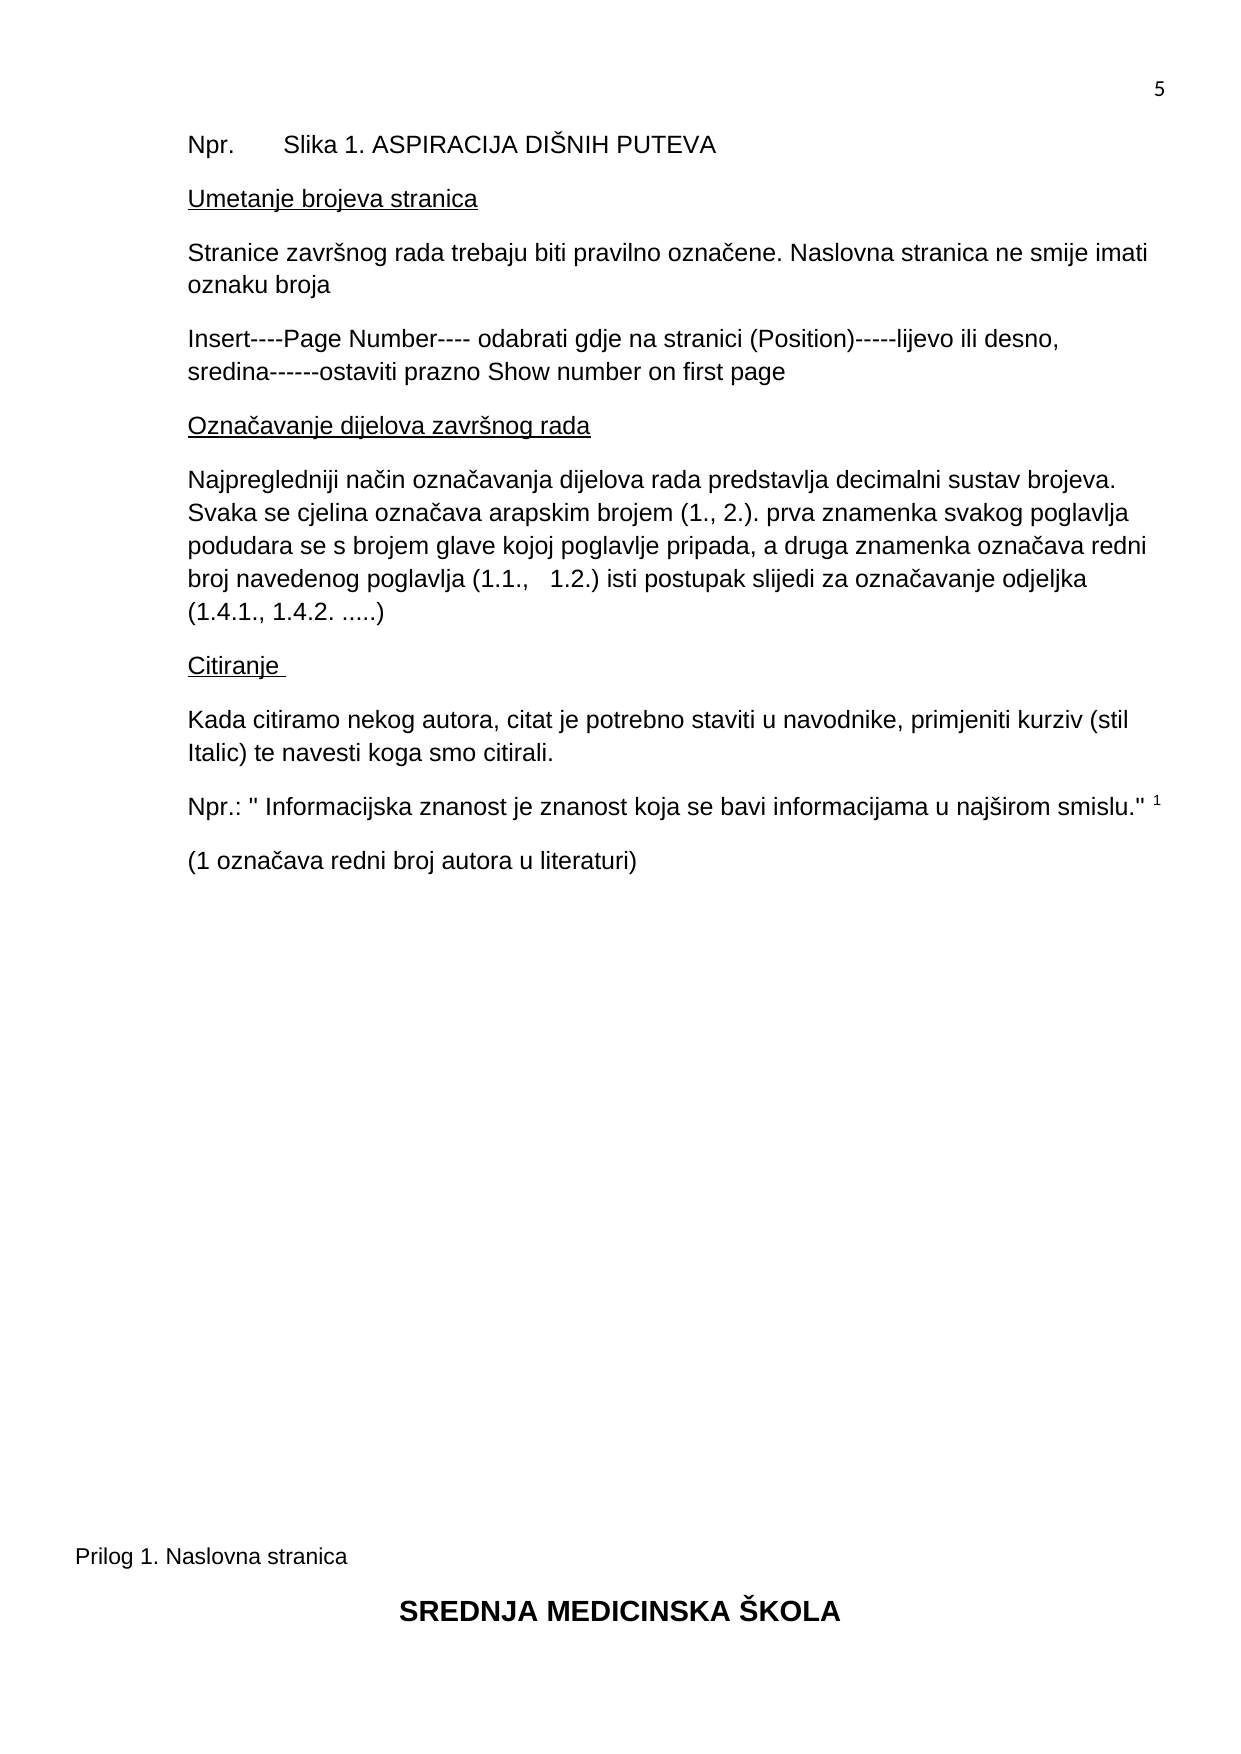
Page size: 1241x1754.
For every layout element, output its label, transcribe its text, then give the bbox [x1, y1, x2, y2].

text Kada citiramo nekog autora, citat je potrebno staviti u navodnike, primjeniti kurziv (stil Italic) te navesti koga smo citirali. [187, 705, 1165, 767]
text Npr.: '' Informacijska znanost je znanost koja se bavi informacijama u najširom smislu.'' 1 [187, 792, 1165, 821]
text Umetanje brojeva stranica [187, 184, 1165, 212]
text Najpregledniji način označavanja dijelova rada predstavlja decimalni sustav brojeva. Svaka se cjelina označava arapskim brojem (1., 2.). prva znamenka svakog poglavlja podudara se s brojem glave kojoj poglavlje pripada, a druga znamenka označava redni broj navedenog poglavlja (1.1., 1.2.) isti postupak slijedi za označavanje odjeljka (1.4.1., 1.4.2. .....) [187, 465, 1165, 626]
text Označavanje dijelova završnog rada [187, 411, 1165, 440]
text Stranice završnog rada trebaju biti pravilno označene. Naslovna stranica ne smije imati oznaku broja [187, 237, 1165, 299]
text Insert----Page Number---- odabrati gdje na stranici (Position)-----lijevo ili desno, sredina------ostaviti prazno Show number on first page [187, 324, 1165, 386]
text (1 označava redni broj autora u literaturi) [187, 846, 1165, 874]
text SREDNJA MEDICINSKA ŠKOLA [75, 1594, 1165, 1627]
text Prilog 1. Naslovna stranica [75, 1543, 1165, 1569]
text Citiranje [187, 651, 1165, 680]
text Npr. Slika 1. ASPIRACIJA DIŠNIH PUTEVA [187, 130, 1165, 158]
